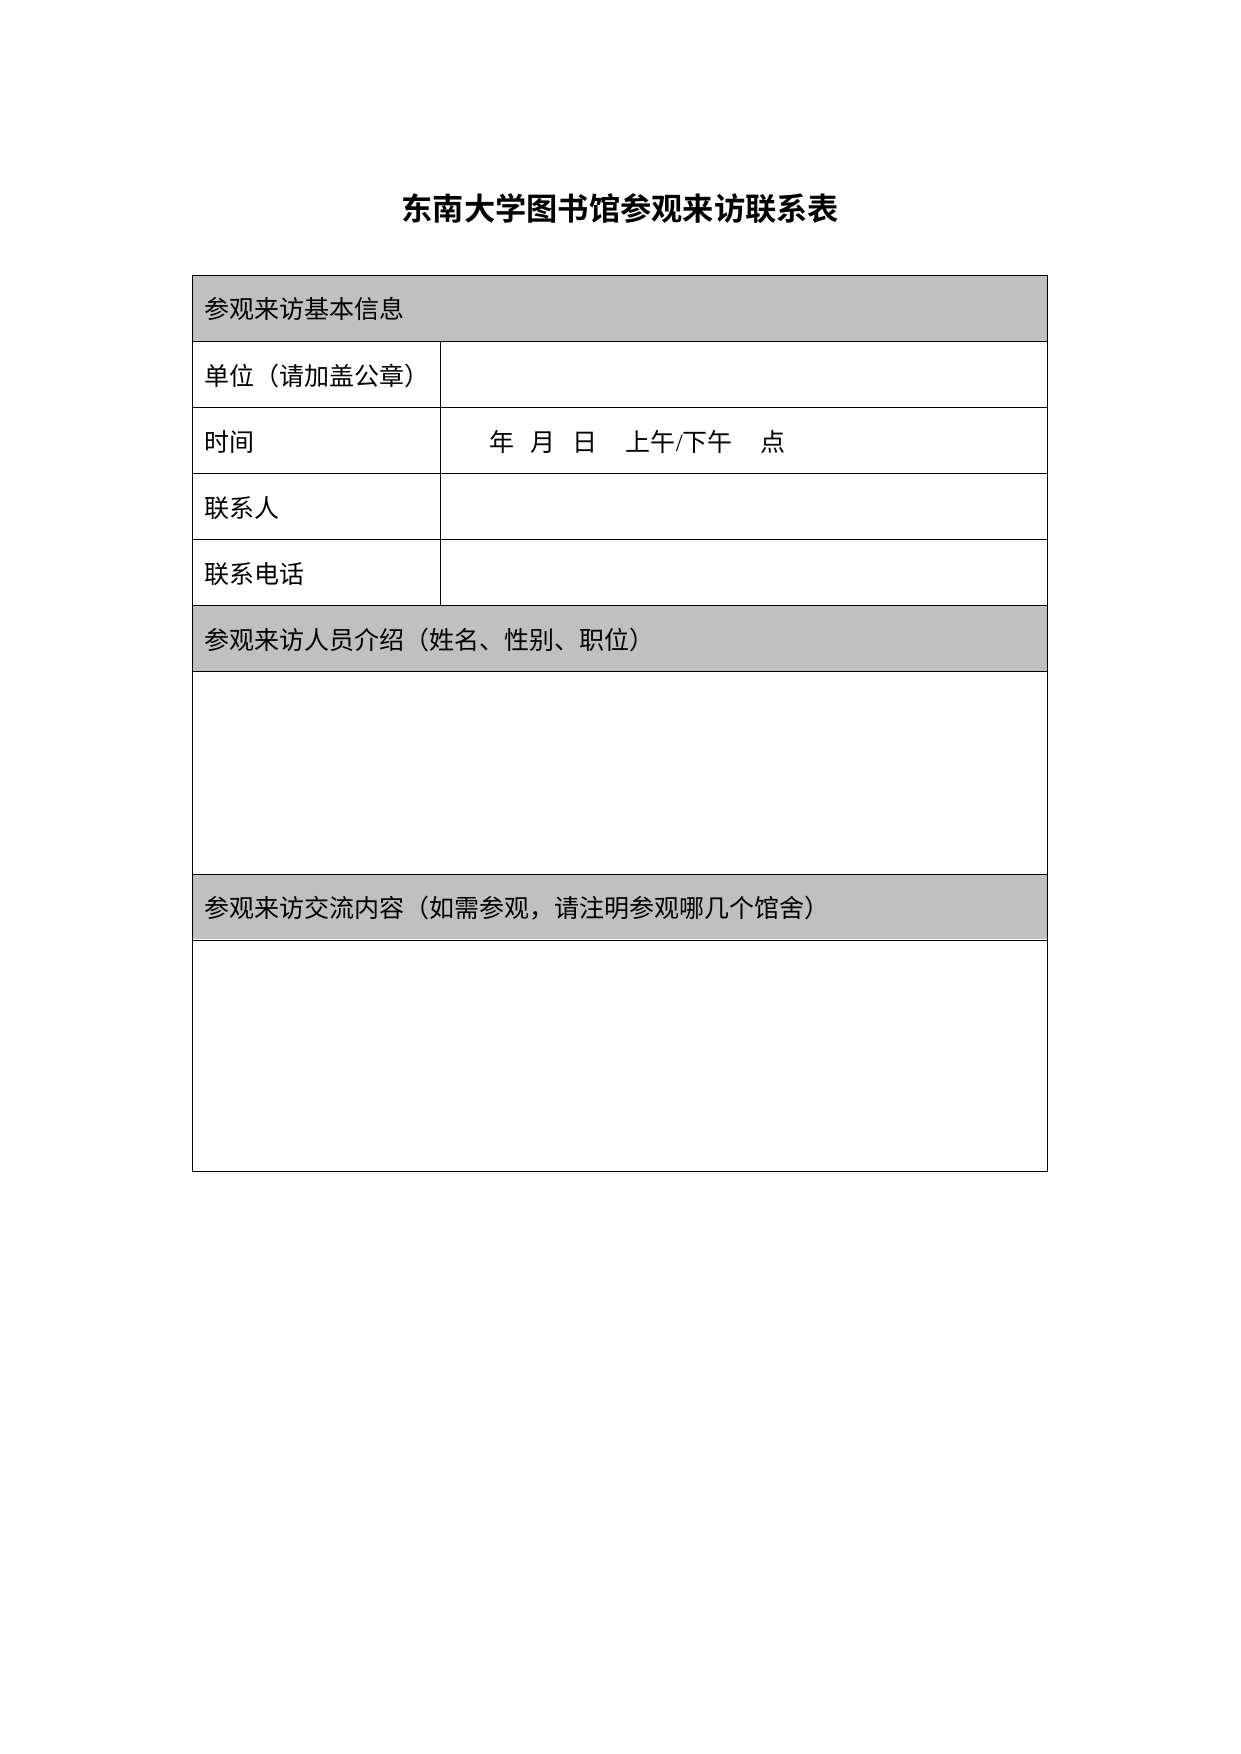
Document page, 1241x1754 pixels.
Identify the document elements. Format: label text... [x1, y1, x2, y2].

table_cell 时间 [193, 408, 440, 473]
text 东南大学图书馆参观来访联系表 [187, 174, 1053, 239]
table_cell [193, 672, 1047, 873]
table_cell 年 月 日 上午/下午 点 [441, 408, 1047, 473]
table_cell [441, 540, 1047, 605]
table_cell 联系人 [193, 474, 440, 539]
table_header 参观来访基本信息 [193, 276, 1047, 341]
table_cell [441, 474, 1047, 539]
table_cell 单位（请加盖公章） [193, 342, 440, 407]
table_cell 参观来访交流内容（如需参观，请注明参观哪几个馆舍） [193, 875, 1047, 939]
table_cell 参观来访人员介绍（姓名、性别、职位） [193, 606, 1047, 671]
table_cell [441, 342, 1047, 407]
table_cell 联系电话 [193, 540, 440, 605]
table_cell [193, 941, 1047, 1171]
